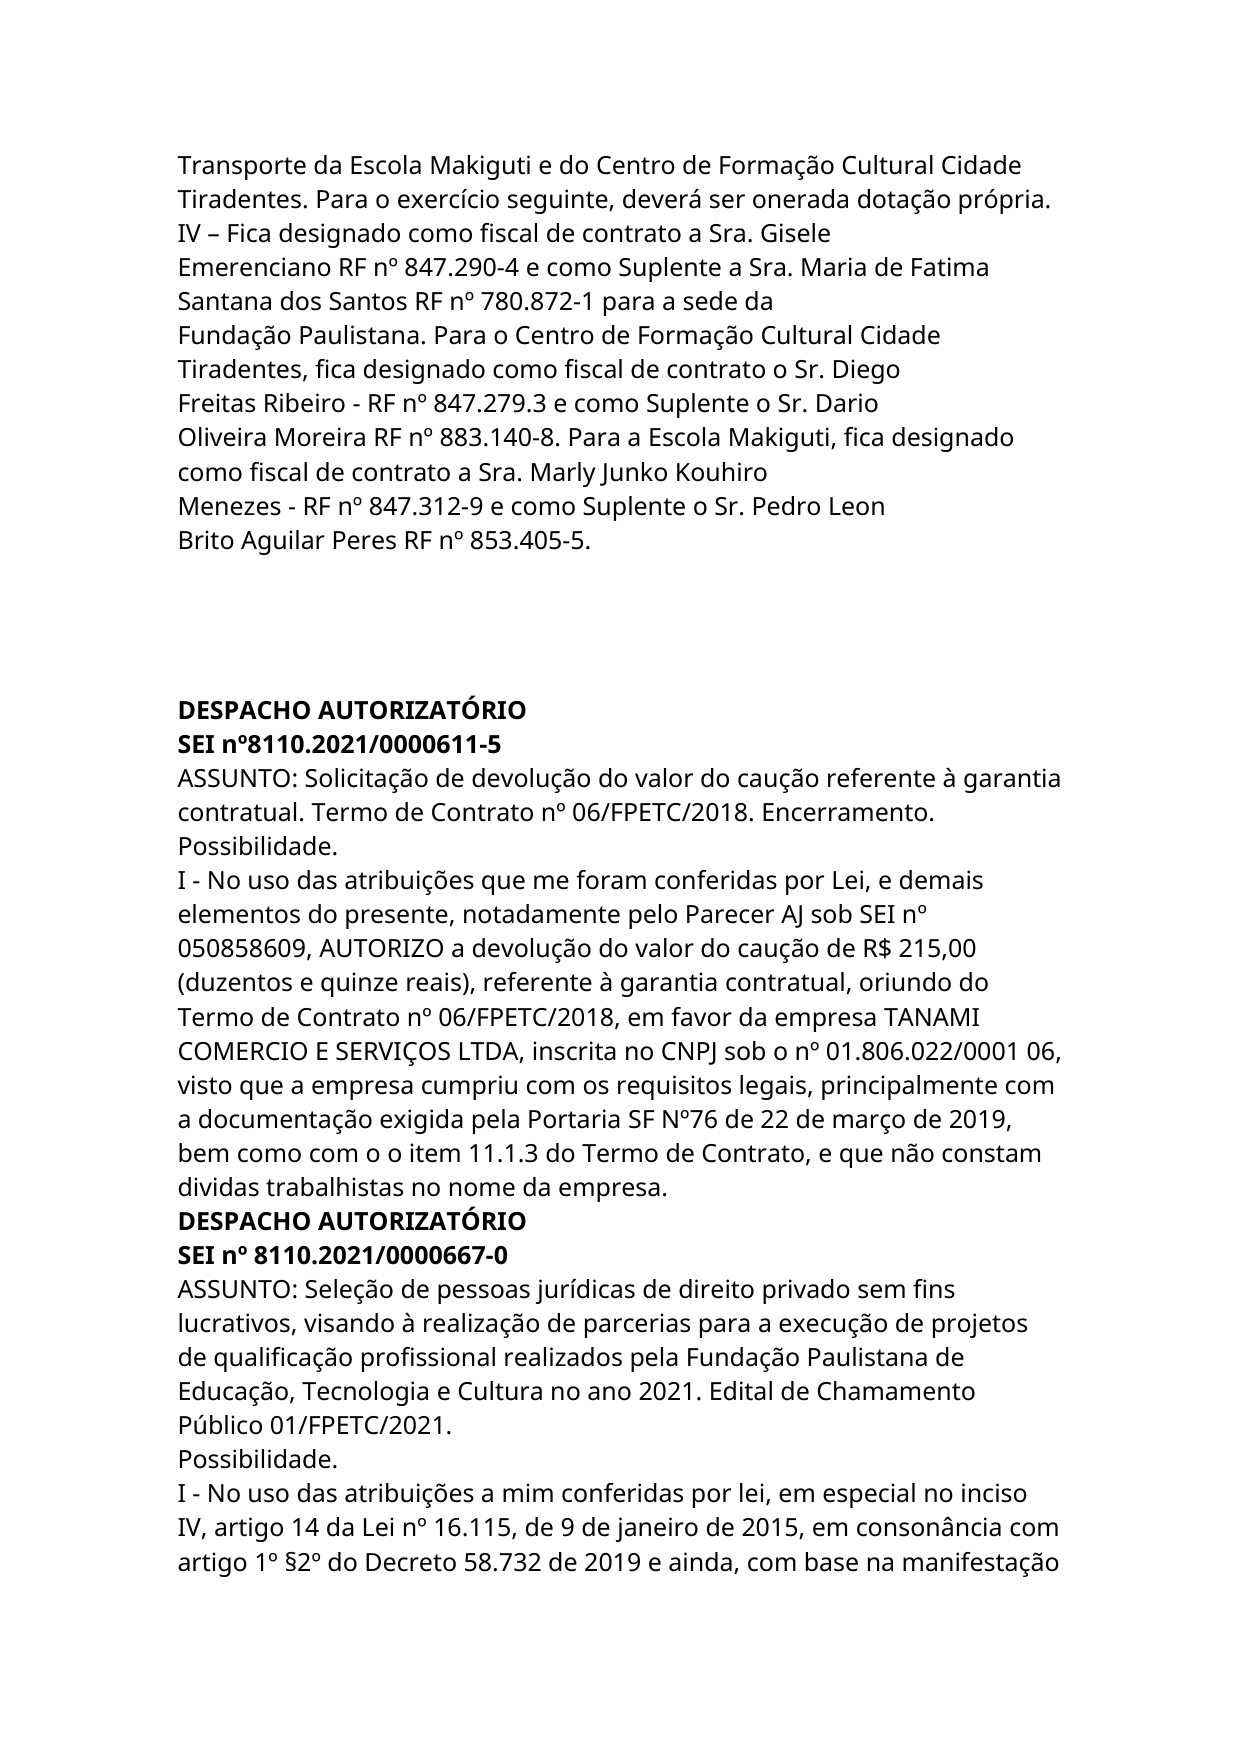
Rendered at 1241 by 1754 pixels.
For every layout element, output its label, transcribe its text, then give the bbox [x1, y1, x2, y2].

text Oliveira Moreira RF nº 883.140-8. Para a Escola Makiguti, fica designado como fiscal de contrato a Sra. Marly Junko Kouhiro [177, 420, 1063, 488]
text Brito Aguilar Peres RF nº 853.405-5. [177, 522, 1063, 556]
text Menezes - RF nº 847.312-9 e como Suplente o Sr. Pedro Leon [177, 488, 1063, 522]
text Fundação Paulistana. Para o Centro de Formação Cultural Cidade Tiradentes, fica designado como fiscal de contrato o Sr. Diego [177, 318, 1063, 386]
text DESPACHO AUTORIZATÓRIO [177, 693, 1063, 727]
text Freitas Ribeiro - RF nº 847.279.3 e como Suplente o Sr. Dario [177, 386, 1063, 420]
text SEI nº 8110.2021/0000667-0 [177, 1238, 1063, 1272]
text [177, 1476, 1063, 1578]
text ASSUNTO: Solicitação de devolução do valor do caução referente à garantia contratual. Termo de Contrato nº 06/FPETC/2018. Encerramento. Possibilidade. [177, 761, 1063, 863]
text Possibilidade. [177, 1442, 1063, 1476]
text DESPACHO AUTORIZATÓRIO [177, 1203, 1063, 1238]
text SEI nº8110.2021/0000611-5 [177, 727, 1063, 761]
text ASSUNTO: Seleção de pessoas jurídicas de direito privado sem fins lucrativos, visando à realização de parcerias para a execução de projetos de qualificação profissional realizados pela Fundação Paulistana de Educação, Tecnologia e Cultura no ano 2021. Edital de Chamamento Público 01/FPETC/2021. [177, 1272, 1063, 1442]
text Emerenciano RF nº 847.290-4 e como Suplente a Sra. Maria de Fatima Santana dos Santos RF nº 780.872-1 para a sede da [177, 250, 1063, 318]
text I - No uso das atribuições que me foram conferidas por Lei, e demais elementos do presente, notadamente pelo Parecer AJ sob SEI nº 050858609, AUTORIZO a devolução do valor do caução de R$ 215,00 (duzentos e quinze reais), referente à garantia contratual, oriundo do Termo de Contrato nº 06/FPETC/2018, em favor da empresa TANAMI COMERCIO E SERVIÇOS LTDA, inscrita no CNPJ sob o nº 01.806.022/0001 06, visto que a empresa cumpriu com os requisitos legais, principalmente com a documentação exigida pela Portaria SF Nº76 de 22 de março de 2019, bem como com o o item 11.1.3 do Termo de Contrato, e que não constam dividas trabalhistas no nome da empresa. [177, 863, 1063, 1203]
text IV – Fica designado como fiscal de contrato a Sra. Gisele [177, 216, 1063, 250]
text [177, 148, 1063, 216]
